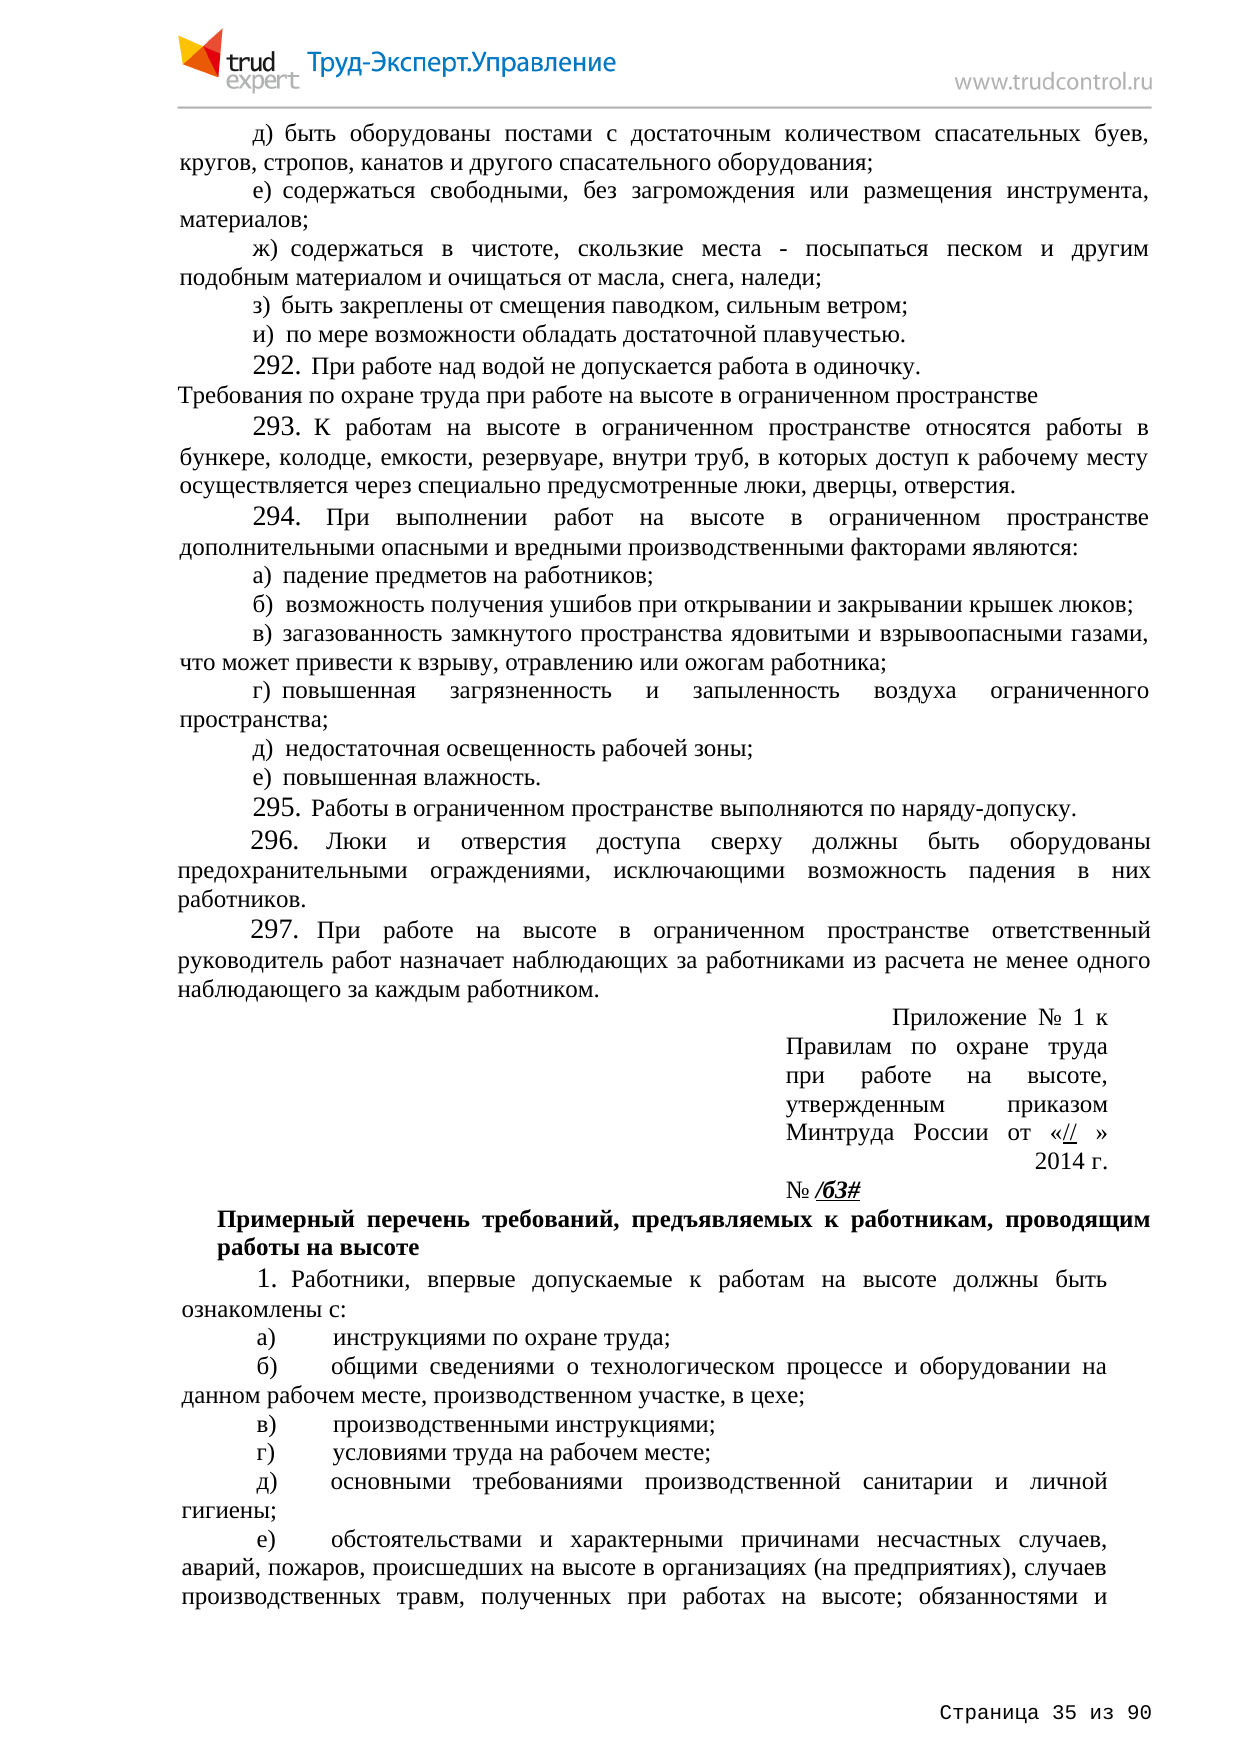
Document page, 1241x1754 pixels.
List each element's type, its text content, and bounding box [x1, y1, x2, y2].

text з) быть закреплены от смещения паводком, сильным ветром; [179, 291, 1152, 319]
text Примерный перечень требований, предъявляемых к работникам, проводящим работы на высоте [217, 1204, 1152, 1261]
text а) падение предметов на работников; [179, 560, 1152, 589]
list К работам на высоте в ограниченном пространстве относятся работы в бункере, колодце, емкости, резервуаре, внутри труб, в которых доступ к рабочему месту осуществляется через специально предусмотренные люки, дверцы, отверстия. [179, 409, 1149, 499]
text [181, 1524, 1108, 1610]
text г) условиями труда на рабочем месте; [181, 1437, 1152, 1466]
text ж) содержаться в чистоте, скользкие места - посыпаться песком и другим подобным материалом и очищаться от масла, снега, наледи; [179, 233, 1149, 291]
list Работы в ограниченном пространстве выполняются по наряду-допуску. [179, 790, 1152, 823]
text б) общими сведениями о технологическом процессе и оборудовании на данном рабочем месте, производственном участке, в цехе; [181, 1351, 1108, 1409]
list При работе над водой не допускается работа в одиночку. [179, 348, 1152, 381]
list Работники, впервые допускаемые к работам на высоте должны быть ознакомлены с: [181, 1261, 1108, 1322]
text и) по мере возможности обладать достаточной плавучестью. [179, 319, 1152, 348]
text а) инструкциями по охране труда; [181, 1322, 1152, 1351]
picture [177, 28, 1152, 109]
text в) загазованность замкнутого пространства ядовитыми и взрывоопасными газами, что может привести к взрыву, отравлению или ожогам работника; [179, 618, 1149, 675]
text Требования по охране труда при работе на высоте в ограниченном пространстве [177, 381, 1152, 409]
text в) производственными инструкциями; [181, 1409, 1152, 1437]
text д) быть оборудованы постами с достаточным количеством спасательных буев, кругов, стропов, канатов и другого спасательного оборудования; [179, 118, 1149, 176]
text д) основными требованиями производственной санитарии и личной гигиены; [181, 1466, 1108, 1524]
list При работе на высоте в ограниченном пространстве ответственный руководитель работ назначает наблюдающих за работниками из расчета не менее одного наблюдающего за каждым работником. [177, 913, 1152, 1002]
text Приложение № 1 к Правилам по охране труда при работе на высоте, утвержденным приказом Минтруда России от «// » 2014 г. № /бЗ# [786, 1002, 1108, 1204]
text е) содержаться свободными, без загромождения или размещения инструмента, материалов; [179, 176, 1149, 233]
text г) повышенная загрязненность и запыленность воздуха ограниченного пространства; [179, 675, 1149, 733]
text д) недостаточная освещенность рабочей зоны; [179, 733, 1152, 762]
text е) повышенная влажность. [179, 762, 1152, 790]
list Люки и отверстия доступа сверху должны быть оборудованы предохранительными ограждениями, исключающими возможность падения в них работников. [177, 823, 1152, 913]
text б) возможность получения ушибов при открывании и закрывании крышек люков; [179, 589, 1149, 618]
list При выполнении работ на высоте в ограниченном пространстве дополнительными опасными и вредными производственными факторами являются: [179, 499, 1149, 560]
